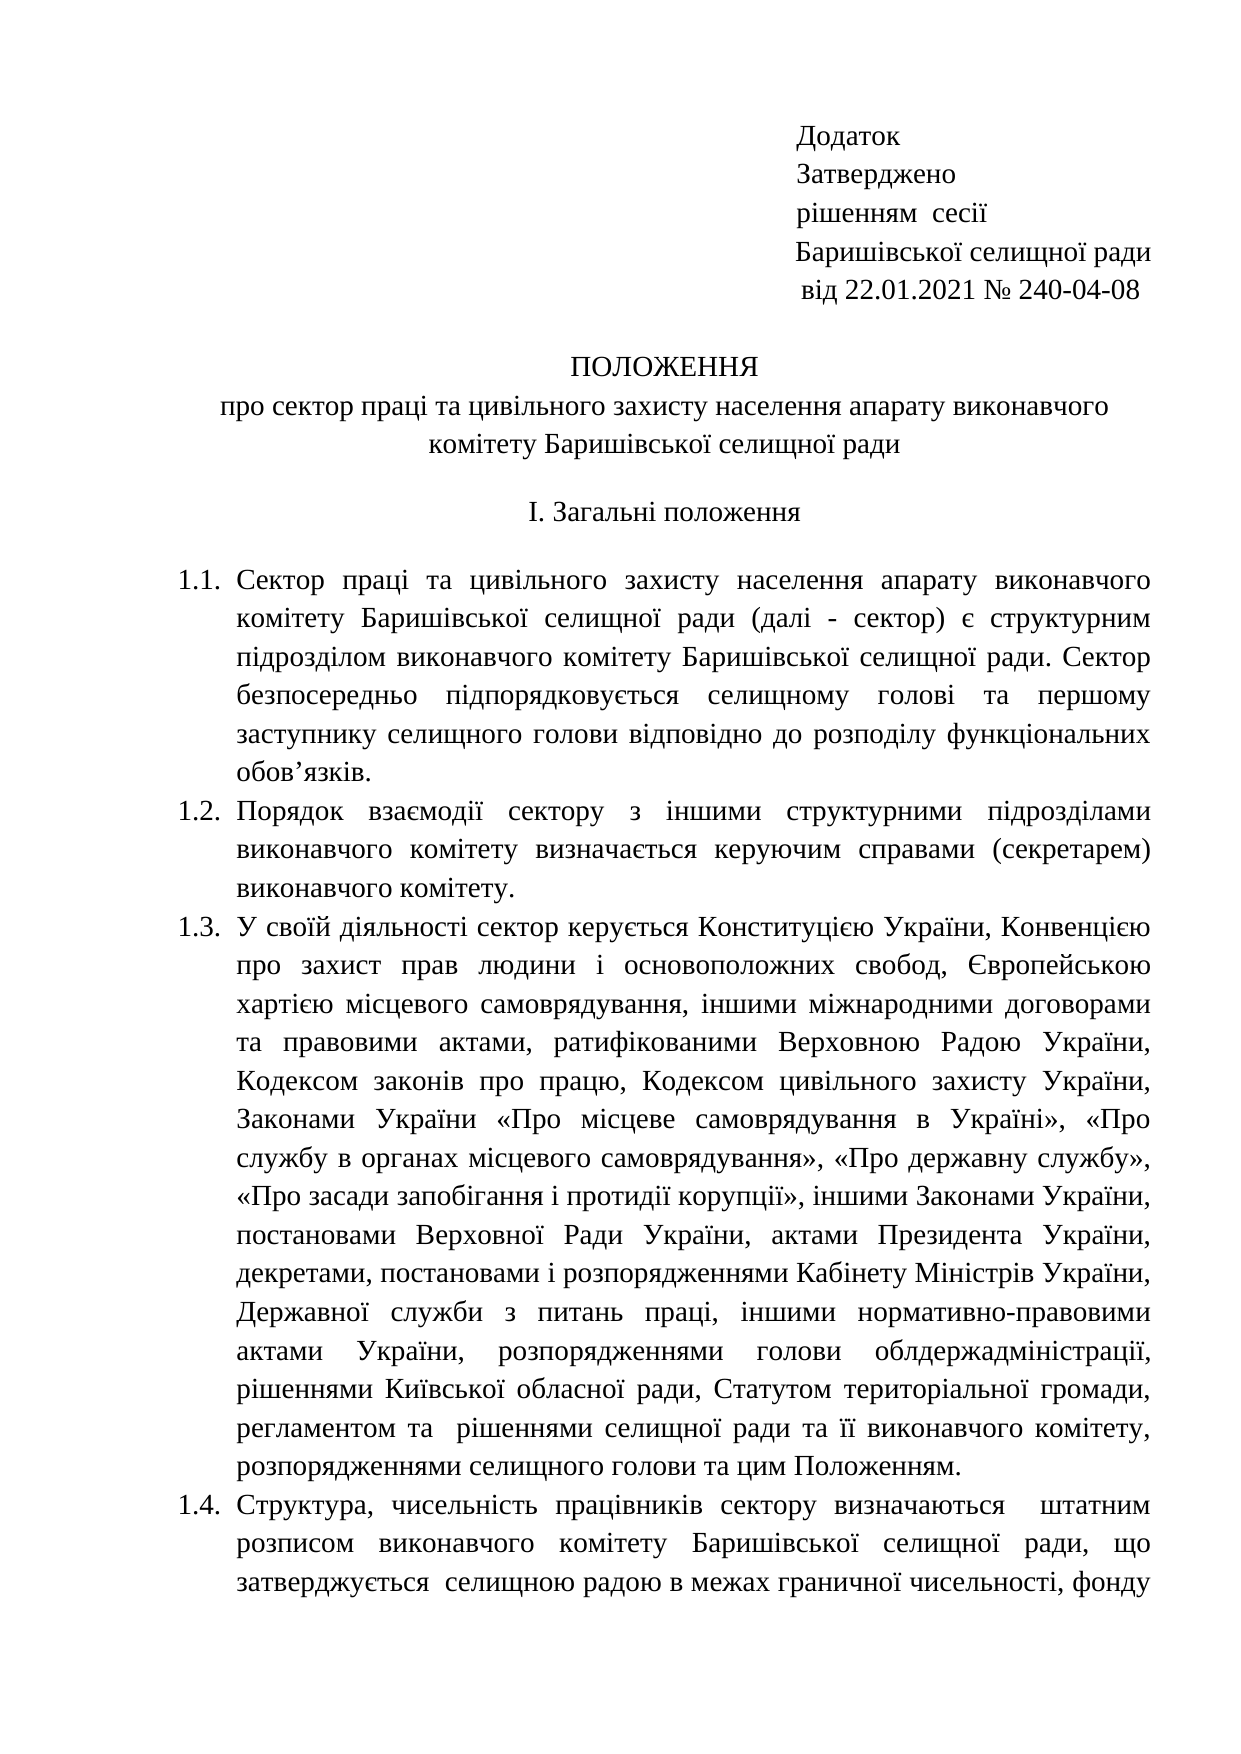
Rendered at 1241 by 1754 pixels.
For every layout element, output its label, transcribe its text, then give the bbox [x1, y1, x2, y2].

text Затверджено [709, 157, 1152, 190]
text Баришівської селищної ради [709, 234, 1152, 267]
text ПОЛОЖЕННЯ [177, 349, 1152, 383]
text І. Загальні положення [177, 494, 1152, 528]
text від 22.01.2021 № 240-04-08 [709, 272, 1152, 306]
list У своїй діяльності сектор керується Конституцією України, Конвенцією про захист прав людини і основоположних свобод, Європейською хартією місцевого самоврядування, іншими міжнародними договорами та правовими актами, ратифікованими Верховною Радою України, Кодексом законів про працю, Кодексом цивільного захисту України, Законами України «Про місцеве самоврядування в Україні», «Про службу в органах місцевого самоврядування», «Про державну службу», «Про засади запобігання і протидії корупції», іншими Законами України, постановами Верховної Ради України, актами Президента України, декретами, постановами і розпорядженнями Кабінету Міністрів України, Державної служби з питань праці, іншими нормативно-правовими актами України, розпорядженнями голови облдержадміністрації, рішеннями Київської обласної ради, Статутом територіальної громади, регламентом та рішеннями селищної ради та її виконавчого комітету, розпорядженнями селищного голови та цим Положенням. [177, 909, 1152, 1482]
list Порядок взаємодії сектору з іншими структурними підрозділами виконавчого комітету визначається керуючим справами (секретарем) виконавчого комітету. [177, 793, 1152, 904]
text про сектор праці та цивільного захисту населення апарату виконавчого комітету Баришівської селищної ради [177, 388, 1152, 460]
list Сектор праці та цивільного захисту населення апарату виконавчого комітету Баришівської селищної ради (далі - сектор) є структурним підрозділом виконавчого комітету Баришівської селищної ради. Сектор безпосередньо підпорядковується селищному голові та першому заступнику селищного голови відповідно до розподілу функціональних обов’язків. [177, 562, 1152, 788]
text рішенням сесії [709, 195, 1152, 229]
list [177, 1487, 1152, 1597]
text Додаток [709, 118, 1152, 152]
